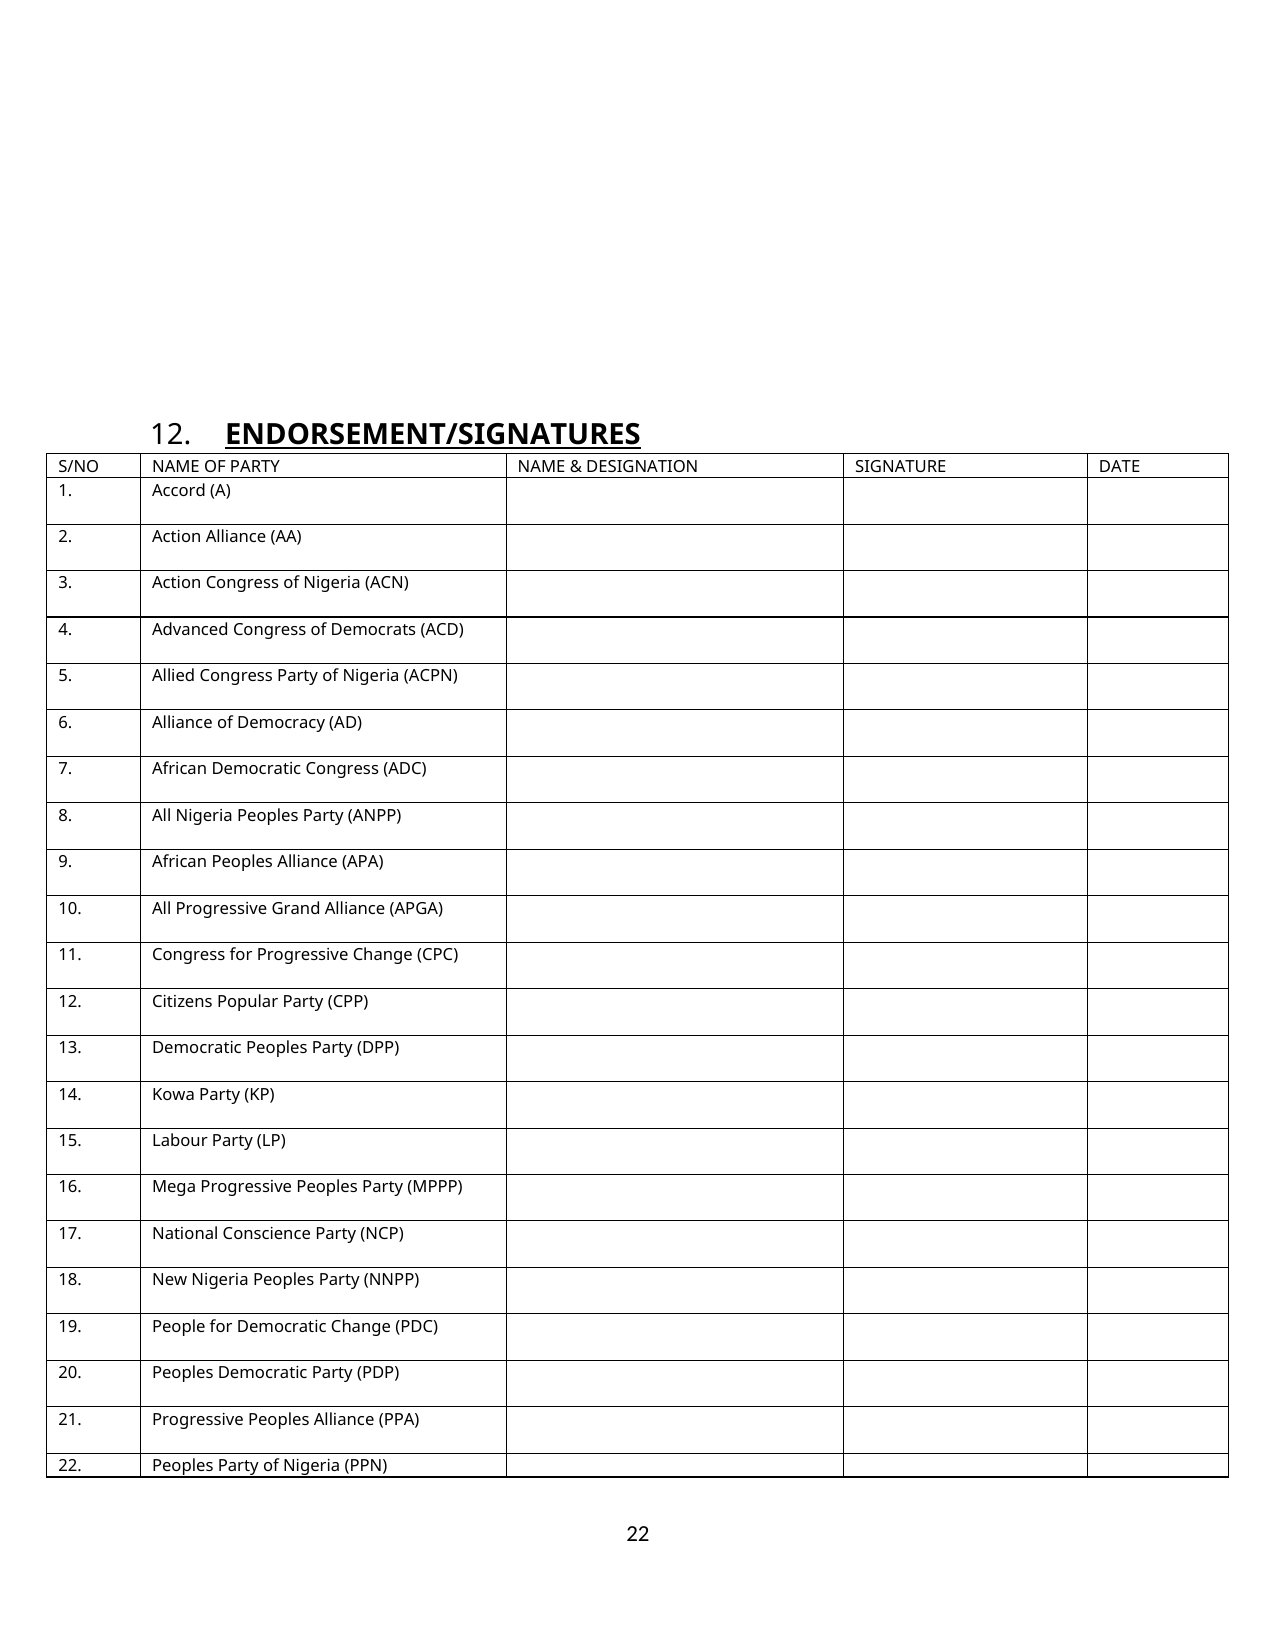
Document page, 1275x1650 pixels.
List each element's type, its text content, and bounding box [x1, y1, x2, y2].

table_cell [507, 571, 843, 616]
table_cell [1088, 1129, 1228, 1174]
table_cell [844, 1082, 1087, 1127]
table_cell [1088, 1361, 1228, 1406]
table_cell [141, 1454, 506, 1476]
table_cell [507, 1268, 843, 1313]
table_cell [1088, 1221, 1228, 1267]
table_cell Accord (A) [141, 478, 506, 523]
table_cell National Conscience Party (NCP) [141, 1221, 506, 1267]
table_cell 18. [47, 1268, 140, 1313]
table_cell Advanced Congress of Democrats (ACD) [141, 618, 506, 663]
table_cell [844, 525, 1087, 570]
table_cell [1088, 478, 1228, 523]
table_cell 13. [47, 1036, 140, 1081]
table_cell Allied Congress Party of Nigeria (ACPN) [141, 664, 506, 709]
table_cell 19. [47, 1314, 140, 1360]
table_cell [844, 1361, 1087, 1406]
table_cell 2. [47, 525, 140, 570]
table_cell [844, 1175, 1087, 1220]
table_header S/NO [47, 454, 140, 477]
table_cell New Nigeria Peoples Party (NNPP) [141, 1268, 506, 1313]
table_cell [844, 571, 1087, 616]
table_cell 8. [47, 803, 140, 849]
table_cell 21. [47, 1407, 140, 1453]
text 12. ENDORSEMENT/SIGNATURES [150, 414, 1125, 453]
table_cell Action Alliance (AA) [141, 525, 506, 570]
table_cell 5. [47, 664, 140, 709]
table_cell African Peoples Alliance (APA) [141, 850, 506, 895]
table_header DATE [1088, 454, 1228, 477]
table_cell [507, 618, 843, 663]
table_cell [507, 1036, 843, 1081]
table_cell [844, 1454, 1087, 1476]
table_cell [507, 989, 843, 1034]
table_header NAME OF PARTY [141, 454, 506, 477]
table_cell 7. [47, 757, 140, 802]
table_cell [844, 943, 1087, 988]
table_cell [844, 1221, 1087, 1267]
table_cell [507, 525, 843, 570]
table_cell Mega Progressive Peoples Party (MPPP) [141, 1175, 506, 1220]
table_cell People for Democratic Change (PDC) [141, 1314, 506, 1360]
table_cell 1. [47, 478, 140, 523]
table_cell 4. [47, 618, 140, 663]
table_cell [1088, 1082, 1228, 1127]
table_cell 15. [47, 1129, 140, 1174]
table_cell [844, 850, 1087, 895]
table_cell [1088, 896, 1228, 942]
table_cell [507, 943, 843, 988]
table_cell 11. [47, 943, 140, 988]
table_header SIGNATURE [844, 454, 1087, 477]
table_cell [844, 803, 1087, 849]
table_cell [507, 803, 843, 849]
table_cell [507, 1129, 843, 1174]
table_cell [844, 1036, 1087, 1081]
table_cell Labour Party (LP) [141, 1129, 506, 1174]
table_cell 20. [47, 1361, 140, 1406]
table_cell Democratic Peoples Party (DPP) [141, 1036, 506, 1081]
table_cell [507, 664, 843, 709]
table_cell [844, 1314, 1087, 1360]
table_cell [1088, 1175, 1228, 1220]
table_cell [507, 710, 843, 756]
table_cell 9. [47, 850, 140, 895]
table_cell [1088, 850, 1228, 895]
table_cell [844, 989, 1087, 1034]
table_cell [1088, 1407, 1228, 1453]
table_cell [507, 1175, 843, 1220]
table_cell All Nigeria Peoples Party (ANPP) [141, 803, 506, 849]
table_cell All Progressive Grand Alliance (APGA) [141, 896, 506, 942]
table_cell 6. [47, 710, 140, 756]
table_cell [844, 1129, 1087, 1174]
table_header NAME & DESIGNATION [507, 454, 843, 477]
table_cell [1088, 803, 1228, 849]
table_cell Action Congress of Nigeria (ACN) [141, 571, 506, 616]
table_cell [1088, 1314, 1228, 1360]
table_cell [844, 1268, 1087, 1313]
table_cell Kowa Party (KP) [141, 1082, 506, 1127]
table_cell Progressive Peoples Alliance (PPA) [141, 1407, 506, 1453]
table_cell [1088, 1036, 1228, 1081]
table_cell [507, 1221, 843, 1267]
table_cell 17. [47, 1221, 140, 1267]
table_cell African Democratic Congress (ADC) [141, 757, 506, 802]
table_cell [507, 1082, 843, 1127]
table_cell [844, 478, 1087, 523]
table_cell Peoples Democratic Party (PDP) [141, 1361, 506, 1406]
table_cell [1088, 618, 1228, 663]
table_cell [1088, 710, 1228, 756]
table_cell [507, 850, 843, 895]
table_cell 22. [47, 1454, 140, 1476]
table_cell [1088, 1268, 1228, 1313]
table_cell [507, 1361, 843, 1406]
table_cell [844, 1407, 1087, 1453]
table_cell [1088, 525, 1228, 570]
table_cell [1088, 943, 1228, 988]
table_cell 14. [47, 1082, 140, 1127]
table_cell [1088, 571, 1228, 616]
table_cell Congress for Progressive Change (CPC) [141, 943, 506, 988]
table_cell [844, 896, 1087, 942]
table_cell Alliance of Democracy (AD) [141, 710, 506, 756]
table_cell 16. [47, 1175, 140, 1220]
table_cell [844, 664, 1087, 709]
table_cell 12. [47, 989, 140, 1034]
table_cell [844, 710, 1087, 756]
table_cell [507, 1314, 843, 1360]
table_cell [507, 478, 843, 523]
table_cell 10. [47, 896, 140, 942]
table_cell [844, 618, 1087, 663]
table_cell Citizens Popular Party (CPP) [141, 989, 506, 1034]
table_cell [1088, 664, 1228, 709]
table_cell [507, 1454, 843, 1476]
table_cell [507, 896, 843, 942]
table_cell [1088, 1454, 1228, 1476]
table_cell [1088, 757, 1228, 802]
table_cell 3. [47, 571, 140, 616]
table_cell [1088, 989, 1228, 1034]
table_cell [507, 757, 843, 802]
table_cell [844, 757, 1087, 802]
table_cell [507, 1407, 843, 1453]
